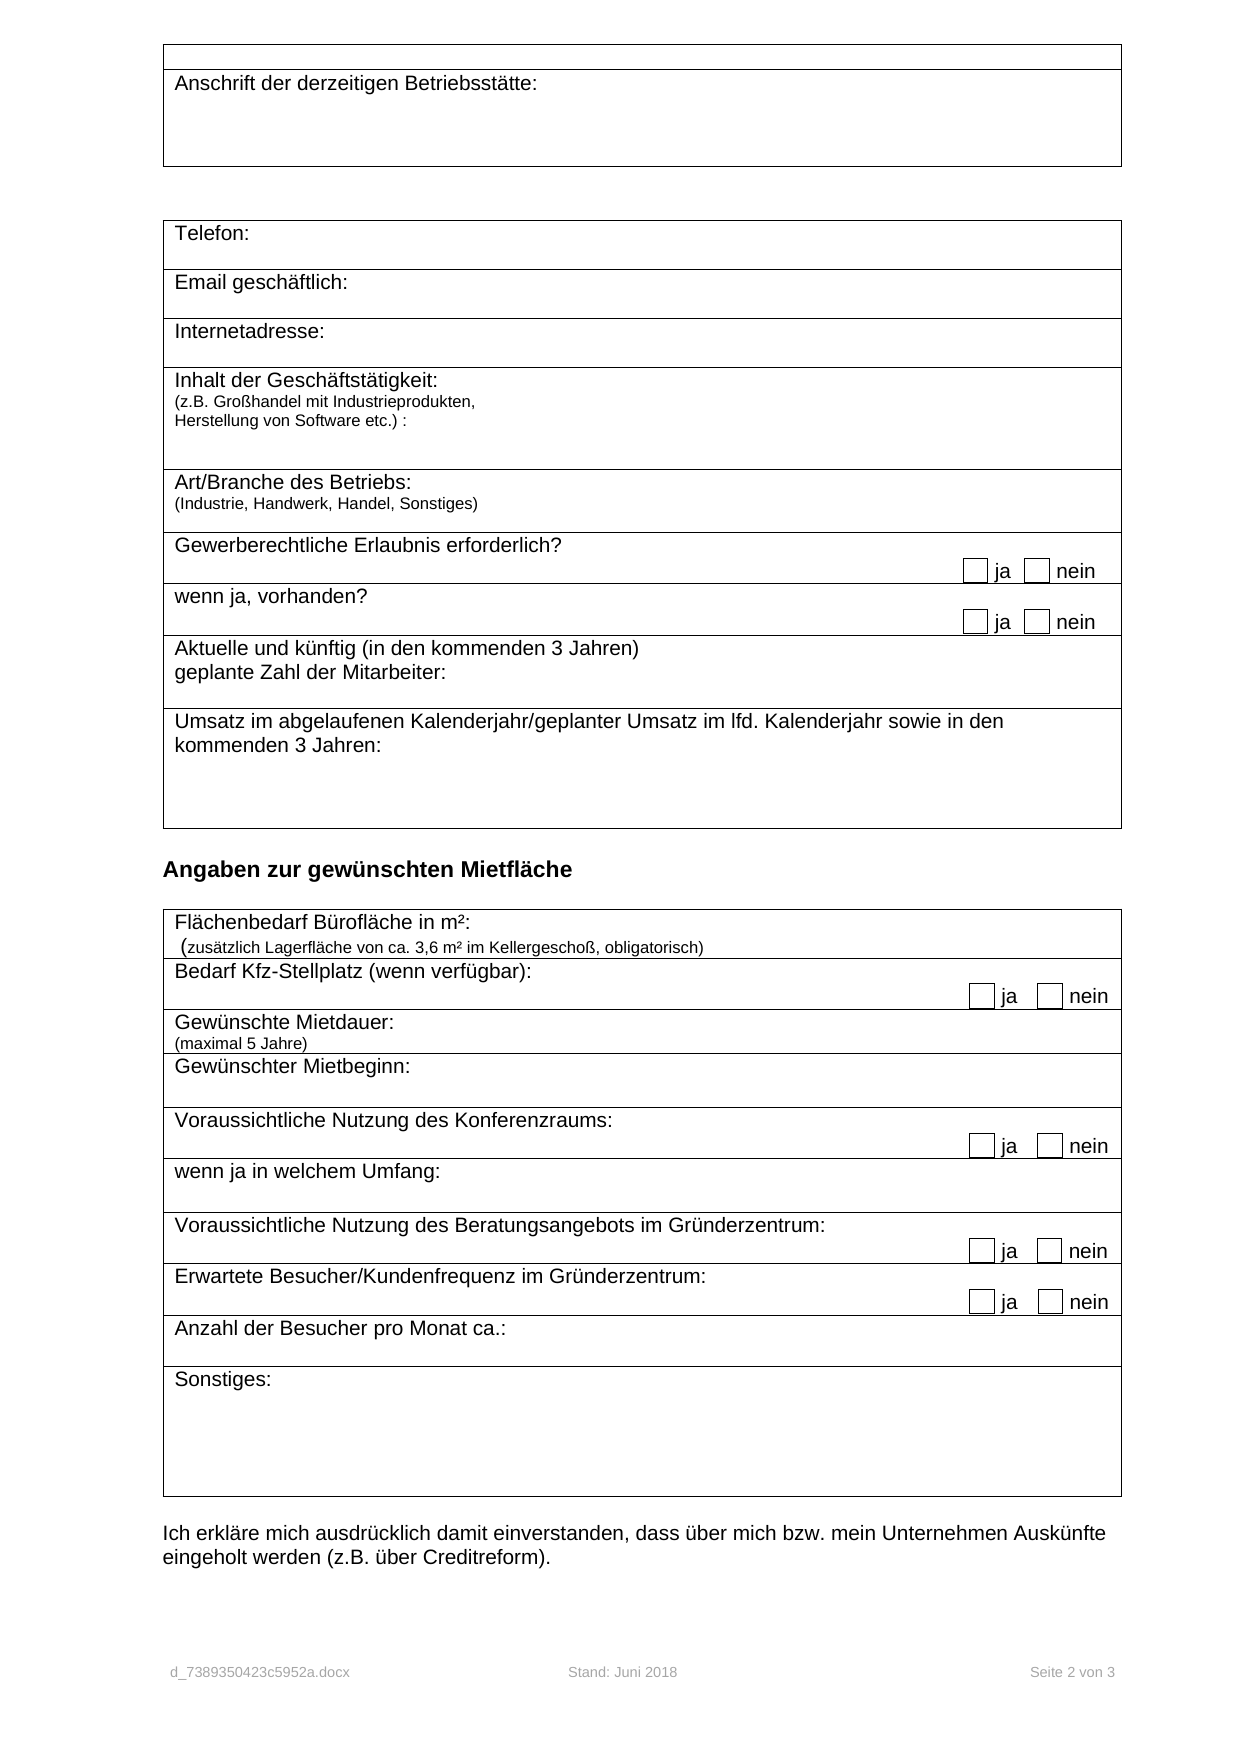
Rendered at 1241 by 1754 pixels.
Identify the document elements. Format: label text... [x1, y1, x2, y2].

table_cell Erwartete Besucher/Kundenfrequenz im Gründerzentrum: ja nein [164, 1264, 1121, 1314]
table_cell wenn ja, vorhanden? ja nein [164, 584, 1121, 634]
table_cell Voraussichtliche Nutzung des Konferenzraums: ja nein [164, 1108, 1121, 1158]
table_cell Gewünschter Mietbeginn: [164, 1054, 1121, 1107]
table_cell Sonstiges: [164, 1367, 1121, 1496]
table_cell wenn ja in welchem Umfang: [164, 1159, 1121, 1212]
table_cell Email geschäftlich: [164, 270, 1121, 318]
table_cell Anzahl der Besucher pro Monat ca.: [164, 1316, 1121, 1366]
table_cell Internetadresse: [164, 319, 1121, 367]
table_cell Art/Branche des Betriebs: (Industrie, Handwerk, Handel, Sonstiges) [164, 470, 1121, 532]
table_cell Voraussichtliche Nutzung des Beratungsangebots im Gründerzentrum: ja nein [164, 1213, 1121, 1263]
table_cell Umsatz im abgelaufenen Kalenderjahr/geplanter Umsatz im lfd. Kalenderjahr sowie in den kommenden 3 Jahren: [164, 709, 1121, 828]
table_cell Aktuelle und künftig (in den kommenden 3 Jahren) geplante Zahl der Mitarbeiter: [164, 636, 1121, 707]
table_cell Anschrift der derzeitigen Betriebsstätte: [164, 70, 1121, 166]
table_cell Gewünschte Mietdauer: (maximal 5 Jahre) [164, 1010, 1121, 1053]
table_cell Bedarf Kfz-Stellplatz (wenn verfügbar): ja nein [164, 959, 1121, 1009]
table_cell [164, 45, 1121, 69]
table_header Flächenbedarf Bürofläche in m²: (zusätzlich Lagerfläche von ca. 3,6 m² im Kellergeschoß, obligatorisch) [164, 910, 1121, 957]
text Angaben zur gewünschten Mietfläche [162, 856, 1122, 882]
table_cell Inhalt der Geschäftstätigkeit: (z.B. Großhandel mit Industrieprodukten, Herstellung von Software etc.) : [164, 368, 1121, 468]
text Ich erkläre mich ausdrücklich damit einverstanden, dass über mich bzw. mein Unternehmen Auskünfte eingeholt werden (z.B. über Creditreform). [162, 1521, 1122, 1569]
table_header Telefon: [164, 221, 1121, 269]
table_cell Gewerberechtliche Erlaubnis erforderlich? ja nein [164, 533, 1121, 583]
